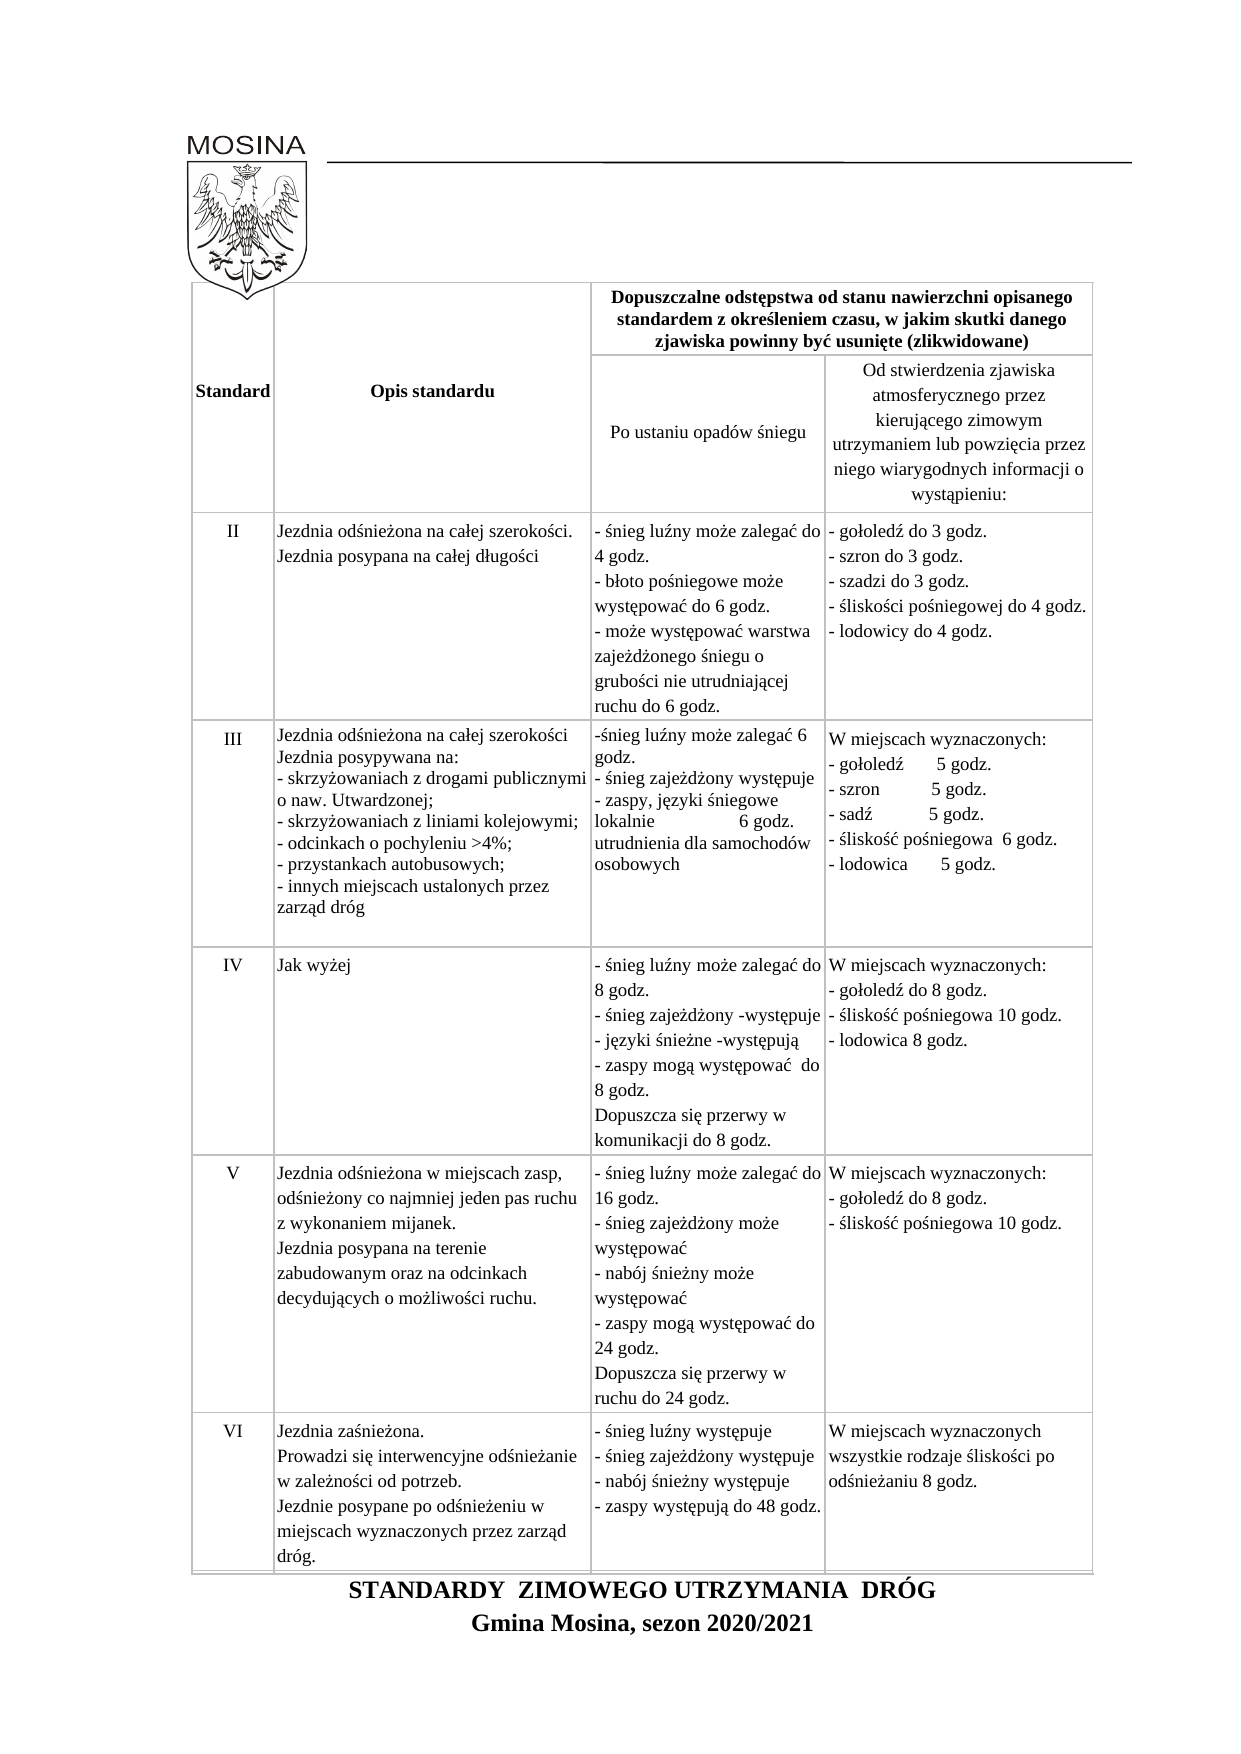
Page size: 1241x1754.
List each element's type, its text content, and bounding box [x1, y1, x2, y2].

table_cell - śnieg luźny może zalegać do 16 godz. - śnieg zajeżdżony może występować - nabój śnieżny może występować - zaspy mogą występować do 24 godz. Dopuszcza się przerwy w ruchu do 24 godz. [592, 1156, 824, 1412]
table_cell Jezdnia odśnieżona na całej szerokości Jezdnia posypywana na: - skrzyżowaniach z drogami publicznymi o naw. Utwardzonej; - skrzyżowaniach z liniami kolejowymi; - odcinkach o pochyleniu >4%; - przystankach autobusowych; - innych miejscach ustalonych przez zarząd dróg [275, 721, 590, 946]
table_cell W miejscach wyznaczonych: - gołoledź 5 godz. - szron 5 godz. - sadź 5 godz. - śliskość pośniegowa 6 godz. - lodowica 5 godz. [826, 721, 1092, 946]
table_cell W miejscach wyznaczonych wszystkie rodzaje śliskości po odśnieżaniu 8 godz. [826, 1413, 1092, 1569]
table_cell W miejscach wyznaczonych: - gołoledź do 8 godz. - śliskość pośniegowa 10 godz. [826, 1156, 1092, 1412]
table_cell Po ustaniu opadów śniegu [592, 356, 824, 511]
table_header Standard [193, 283, 273, 511]
table_cell V [193, 1156, 273, 1412]
text Gmina Mosina, sezon 2020/2021 [192, 1608, 1093, 1637]
table_cell III [193, 721, 273, 946]
table_cell II [193, 513, 273, 719]
table_cell -śnieg luźny może zalegać 6 godz. - śnieg zajeżdżony występuje - zaspy, języki śniegowe lokalnie 6 godz. utrudnienia dla samochodów osobowych [592, 721, 824, 946]
table_cell Od stwierdzenia zjawiska atmosferycznego przez kierującego zimowym utrzymaniem lub powzięcia przez niego wiarygodnych informacji o wystąpieniu: [826, 356, 1092, 511]
table_cell - śnieg luźny występuje - śnieg zajeżdżony występuje - nabój śnieżny występuje - zaspy występują do 48 godz. [592, 1413, 824, 1569]
table_cell W miejscach wyznaczonych: - gołoledź do 8 godz. - śliskość pośniegowa 10 godz. - lodowica 8 godz. [826, 948, 1092, 1154]
table_cell - gołoledź do 3 godz. - szron do 3 godz. - szadzi do 3 godz. - śliskości pośniegowej do 4 godz. - lodowicy do 4 godz. [826, 513, 1092, 719]
table_header Opis standardu [275, 283, 590, 511]
table_cell - śnieg luźny może zalegać do 4 godz. - błoto pośniegowe może występować do 6 godz. - może występować warstwa zajeżdżonego śniegu o grubości nie utrudniającej ruchu do 6 godz. [592, 513, 824, 719]
table_cell Jak wyżej [275, 948, 590, 1154]
table_cell Jezdnia odśnieżona na całej szerokości. Jezdnia posypana na całej długości [275, 513, 590, 719]
text STANDARDY ZIMOWEGO UTRZYMANIA DRÓG [192, 1575, 1093, 1603]
table_cell Jezdnia odśnieżona w miejscach zasp, odśnieżony co najmniej jeden pas ruchu z wykonaniem mijanek. Jezdnia posypana na terenie zabudowanym oraz na odcinkach decydujących o możliwości ruchu. [275, 1156, 590, 1412]
table_header Dopuszczalne odstępstwa od stanu nawierzchni opisanego standardem z określeniem czasu, w jakim skutki danego zjawiska powinny być usunięte (zlikwidowane) [592, 283, 1092, 354]
table_cell - śnieg luźny może zalegać do 8 godz. - śnieg zajeżdżony -występuje - języki śnieżne -występują - zaspy mogą występować do 8 godz. Dopuszcza się przerwy w komunikacji do 8 godz. [592, 948, 824, 1154]
table_cell Jezdnia zaśnieżona. Prowadzi się interwencyjne odśnieżanie w zależności od potrzeb. Jezdnie posypane po odśnieżeniu w miejscach wyznaczonych przez zarząd dróg. [275, 1413, 590, 1569]
table_cell VI [193, 1413, 273, 1569]
table_cell IV [193, 948, 273, 1154]
